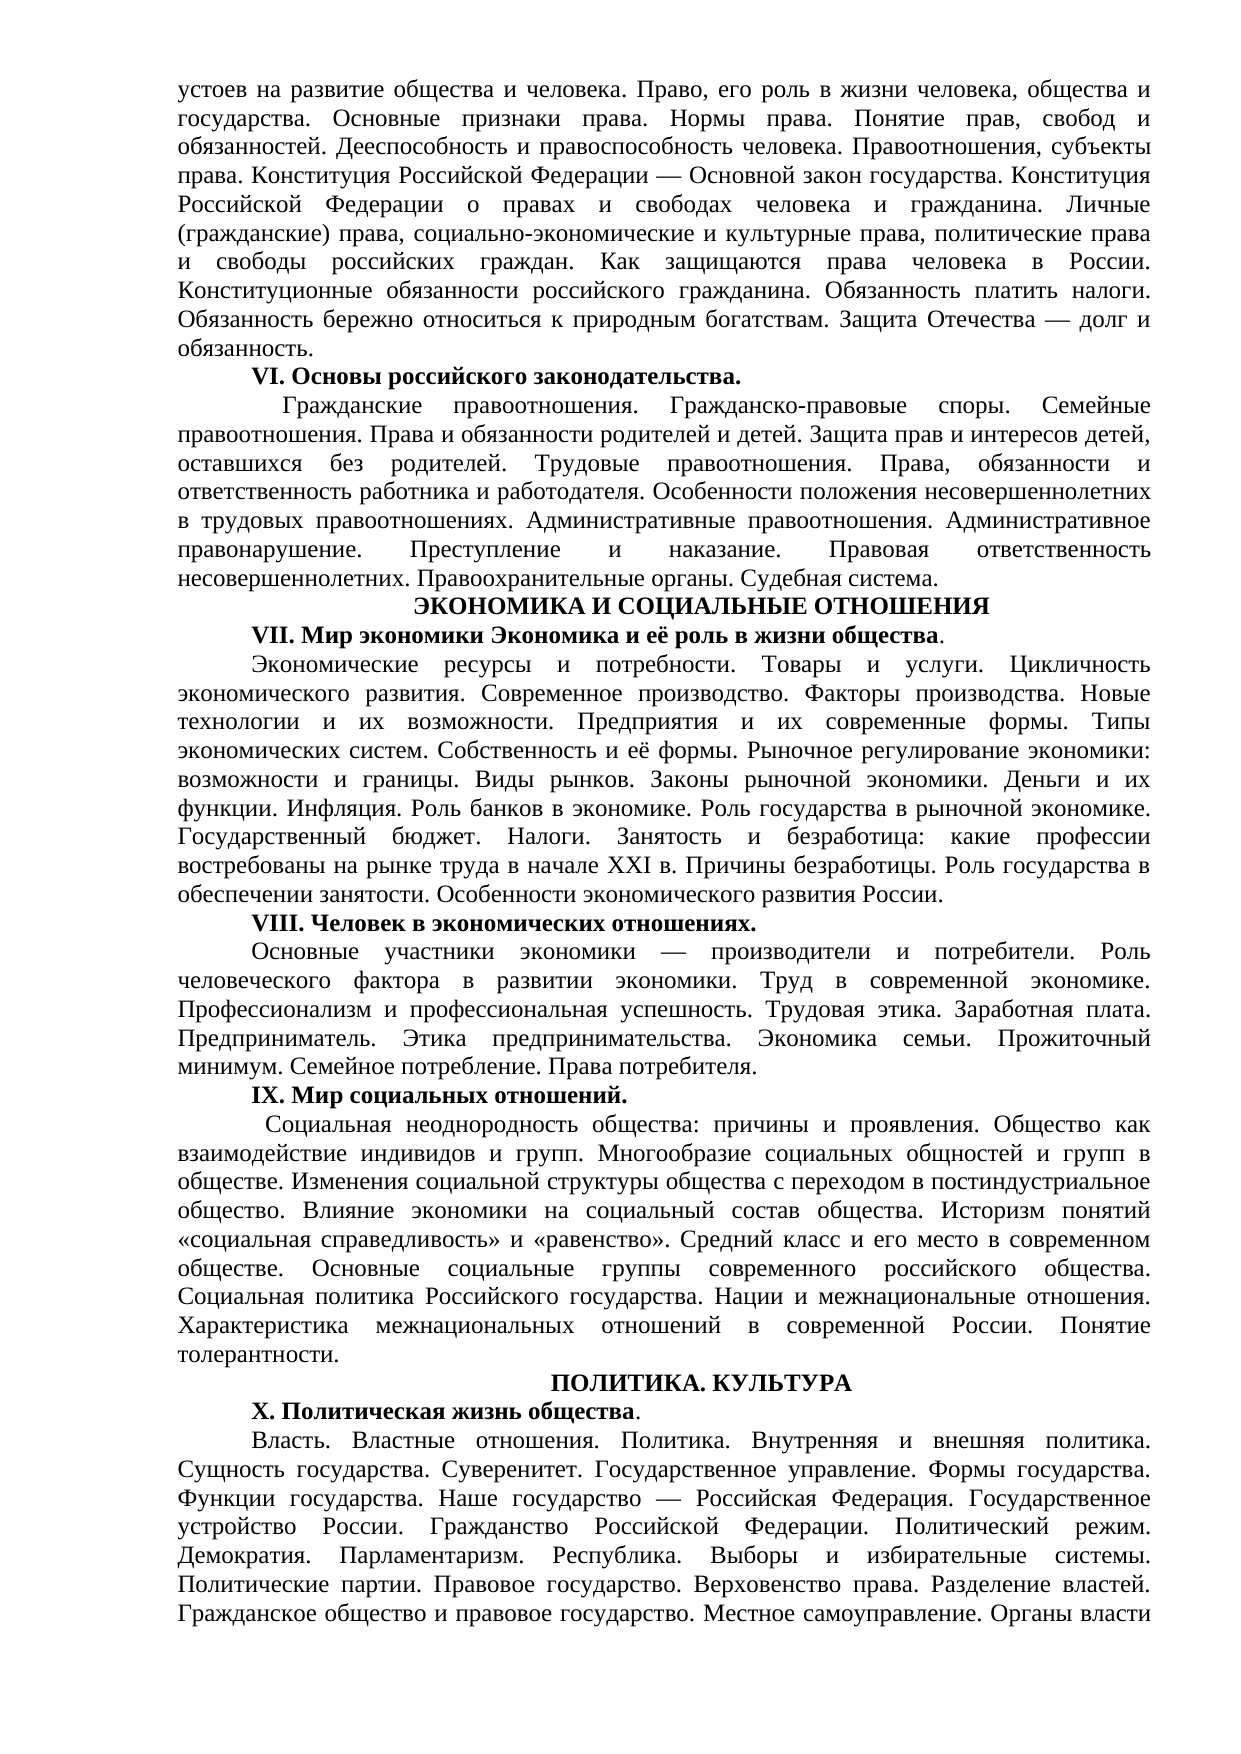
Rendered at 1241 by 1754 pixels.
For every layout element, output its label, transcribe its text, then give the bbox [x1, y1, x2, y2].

text Социальная неоднородность общества: причины и проявления. Общество как взаимодействие индивидов и групп. Многообразие социальных общностей и групп в обществе. Изменения социальной структуры общества с переходом в постиндустриальное общество. Влияние экономики на социальный состав общества. Историзм понятий «социальная справедливость» и «равенство». Средний класс и его место в современном обществе. Основные социальные группы современного российского общества. Социальная политика Российского государства. Нации и межнациональные отношения. Характеристика межнациональных отношений в современной России. Понятие толерантности. [177, 1109, 1152, 1368]
text Основные участники экономики — производители и потребители. Роль человеческого фактора в развитии экономики. Труд в современной экономике. Профессионализм и профессиональная успешность. Трудовая этика. Заработная плата. Предприниматель. Этика предпринимательства. Экономика семьи. Прожиточный минимум. Семейное потребление. Права потребителя. [177, 936, 1152, 1080]
text X. Политическая жизнь общества. [177, 1396, 1152, 1425]
text ЭКОНОМИКА И СОЦИАЛЬНЫЕ ОТНОШЕНИЯ [177, 591, 1152, 620]
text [177, 74, 1152, 361]
text Гражданские правоотношения. Гражданско-правовые споры. Семейные правоотношения. Права и обязанности родителей и детей. Защита прав и интересов детей, оставшихся без родителей. Трудовые правоотношения. Права, обязанности и ответственность работника и работодателя. Особенности положения несовершеннолетних в трудовых правоотношениях. Административные правоотношения. Административное правонарушение. Преступление и наказание. Правовая ответственность несовершеннолетних. Правоохранительные органы. Судебная система. [177, 390, 1152, 591]
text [177, 1425, 1152, 1626]
text Экономические ресурсы и потребности. Товары и услуги. Цикличность экономического развития. Современное производство. Факторы производства. Новые технологии и их возможности. Предприятия и их современные формы. Типы экономических систем. Собственность и её формы. Рыночное регулирование экономики: возможности и границы. Виды рынков. Законы рыночной экономики. Деньги и их функции. Инфляция. Роль банков в экономике. Роль государства в рыночной экономике. Государственный бюджет. Налоги. Занятость и безработица: какие профессии востребованы на рынке труда в начале XXI в. Причины безработицы. Роль государства в обеспечении занятости. Особенности экономического развития России. [177, 649, 1152, 908]
text VII. Мир экономики Экономика и её роль в жизни общества. [177, 620, 1152, 649]
text ПОЛИТИКА. КУЛЬТУРА [177, 1368, 1152, 1396]
text VI. Основы российского законодательства. [177, 361, 1152, 390]
text VIII. Человек в экономических отношениях. [177, 908, 1152, 936]
text IX. Мир социальных отношений. [177, 1080, 1152, 1109]
